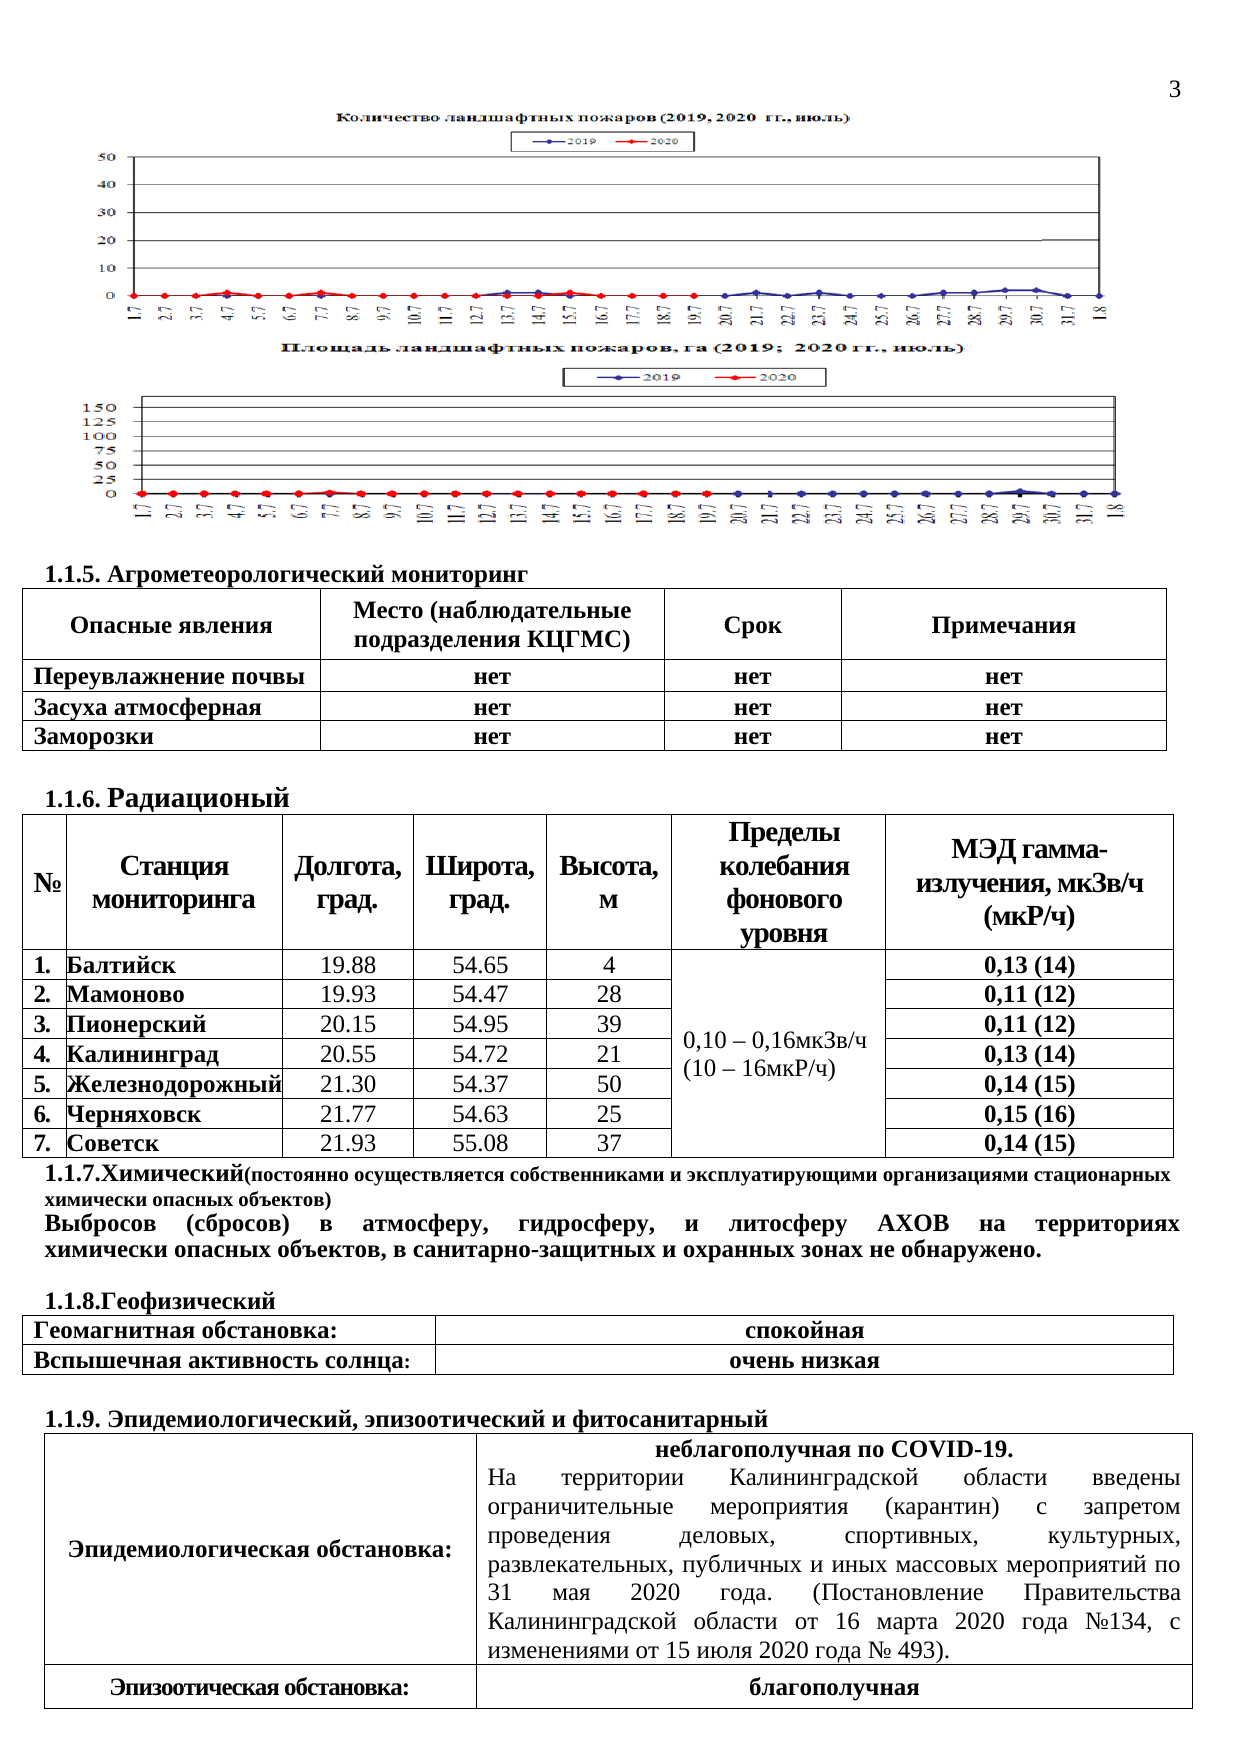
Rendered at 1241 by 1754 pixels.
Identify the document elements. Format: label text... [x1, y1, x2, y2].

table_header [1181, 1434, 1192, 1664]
table_header Станция мониторинга [67, 815, 282, 949]
table_header Эпидемиологическая обстановка: [45, 1434, 476, 1664]
table_cell нет [321, 692, 664, 720]
table_cell Пионерский [67, 1009, 282, 1038]
text Выбросов (сбросов) в атмосферу, гидросферу, и литосферу АХОВ на территориях химически опасных объектов, в санитарно-защитных и охранных зонах не обнаружено. [44, 1211, 1181, 1263]
table_cell 25 [547, 1099, 671, 1127]
table_header № [23, 815, 66, 949]
table_cell благополучная [477, 1665, 1192, 1707]
table_cell Балтийск [67, 950, 282, 978]
table_cell 19.88 [283, 950, 413, 978]
table_cell 54.95 [414, 1009, 546, 1038]
table_cell 39 [547, 1009, 671, 1038]
table_cell Калининград [67, 1039, 282, 1068]
table_cell нет [321, 721, 664, 750]
table_cell 1. [23, 950, 66, 978]
table_cell 54.72 [414, 1039, 546, 1068]
table_cell Черняховск [67, 1099, 282, 1127]
table_cell нет [842, 660, 1166, 691]
table_cell 5. [23, 1069, 66, 1098]
table_header Опасные явления [23, 589, 320, 659]
table_cell Вспышечная активность солнца: [23, 1345, 435, 1374]
table_header Пределы колебания фонового уровня [672, 815, 885, 949]
table_cell 7. [23, 1129, 66, 1157]
table_cell нет [842, 721, 1166, 750]
table_cell 21.77 [283, 1099, 413, 1127]
table_cell 0,14 (15) [886, 1129, 1173, 1157]
table_cell 37 [547, 1129, 671, 1157]
table_cell 21 [547, 1039, 671, 1068]
text 1.1.9. Эпидемиологический, эпизоотический и фитосанитарный [44, 1404, 1181, 1433]
table_cell Засуха атмосферная [23, 692, 320, 720]
table_cell 0,13 (14) [886, 950, 1173, 978]
table_cell 0,14 (15) [886, 1069, 1173, 1098]
table_cell 0,10 – 0,16мкЗв/ч (10 – 16мкР/ч) [672, 950, 885, 1157]
table_cell 0,15 (16) [886, 1099, 1173, 1127]
table_cell 4. [23, 1039, 66, 1068]
table_cell 2. [23, 980, 66, 1008]
text 1.1.5. Агрометеорологический мониторинг [44, 559, 1181, 588]
text 1.1.6. Радиационый [44, 780, 1181, 813]
table_cell 20.55 [283, 1039, 413, 1068]
table_cell 50 [547, 1069, 671, 1098]
table_header Геомагнитная обстановка: [23, 1316, 435, 1344]
table_cell нет [321, 660, 664, 691]
table_header Примечания [842, 589, 1166, 659]
table_header Срок [665, 589, 841, 659]
table_cell 28 [547, 980, 671, 1008]
table_cell 0,13 (14) [886, 1039, 1173, 1068]
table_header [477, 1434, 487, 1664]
table_cell 3. [23, 1009, 66, 1038]
table_header Широта, град. [414, 815, 546, 949]
table_cell Заморозки [23, 721, 320, 750]
table_header Долгота, град. [283, 815, 413, 949]
table_cell 6. [23, 1099, 66, 1127]
table_cell 21.30 [283, 1069, 413, 1098]
table_cell нет [665, 692, 841, 720]
table_cell очень низкая [436, 1345, 1173, 1374]
table_cell Советск [67, 1129, 282, 1157]
table_cell 20.15 [283, 1009, 413, 1038]
picture [63, 102, 1150, 531]
text 1.1.8.Геофизический [44, 1289, 1181, 1314]
table_cell нет [665, 660, 841, 691]
table_cell 54.37 [414, 1069, 546, 1098]
table_header Место (наблюдательные подразделения КЦГМС) [321, 589, 664, 659]
table_cell 54.47 [414, 980, 546, 1008]
table_header Высота, м [547, 815, 671, 949]
table_cell Железнодорожный [67, 1069, 282, 1098]
table_cell нет [665, 721, 841, 750]
table_cell Мамоново [67, 980, 282, 1008]
table_header МЭД гамма-излучения, мкЗв/ч (мкР/ч) [886, 815, 1173, 949]
table_cell Эпизоотическая обстановка: [45, 1665, 476, 1707]
table_cell 19.93 [283, 980, 413, 1008]
table_cell 54.63 [414, 1099, 546, 1127]
table_cell Переувлажнение почвы [23, 660, 320, 691]
table_cell 0,11 (12) [886, 980, 1173, 1008]
table_cell 21.93 [283, 1129, 413, 1157]
table_cell нет [842, 692, 1166, 720]
table_cell 55.08 [414, 1129, 546, 1157]
table_cell 0,11 (12) [886, 1009, 1173, 1038]
text 1.1.7.Химический(постоянно осуществляется собственниками и эксплуатирующими организациями стационарных химически опасных объектов) [44, 1158, 1181, 1211]
table_cell 54.65 [414, 950, 546, 978]
table_cell 4 [547, 950, 671, 978]
